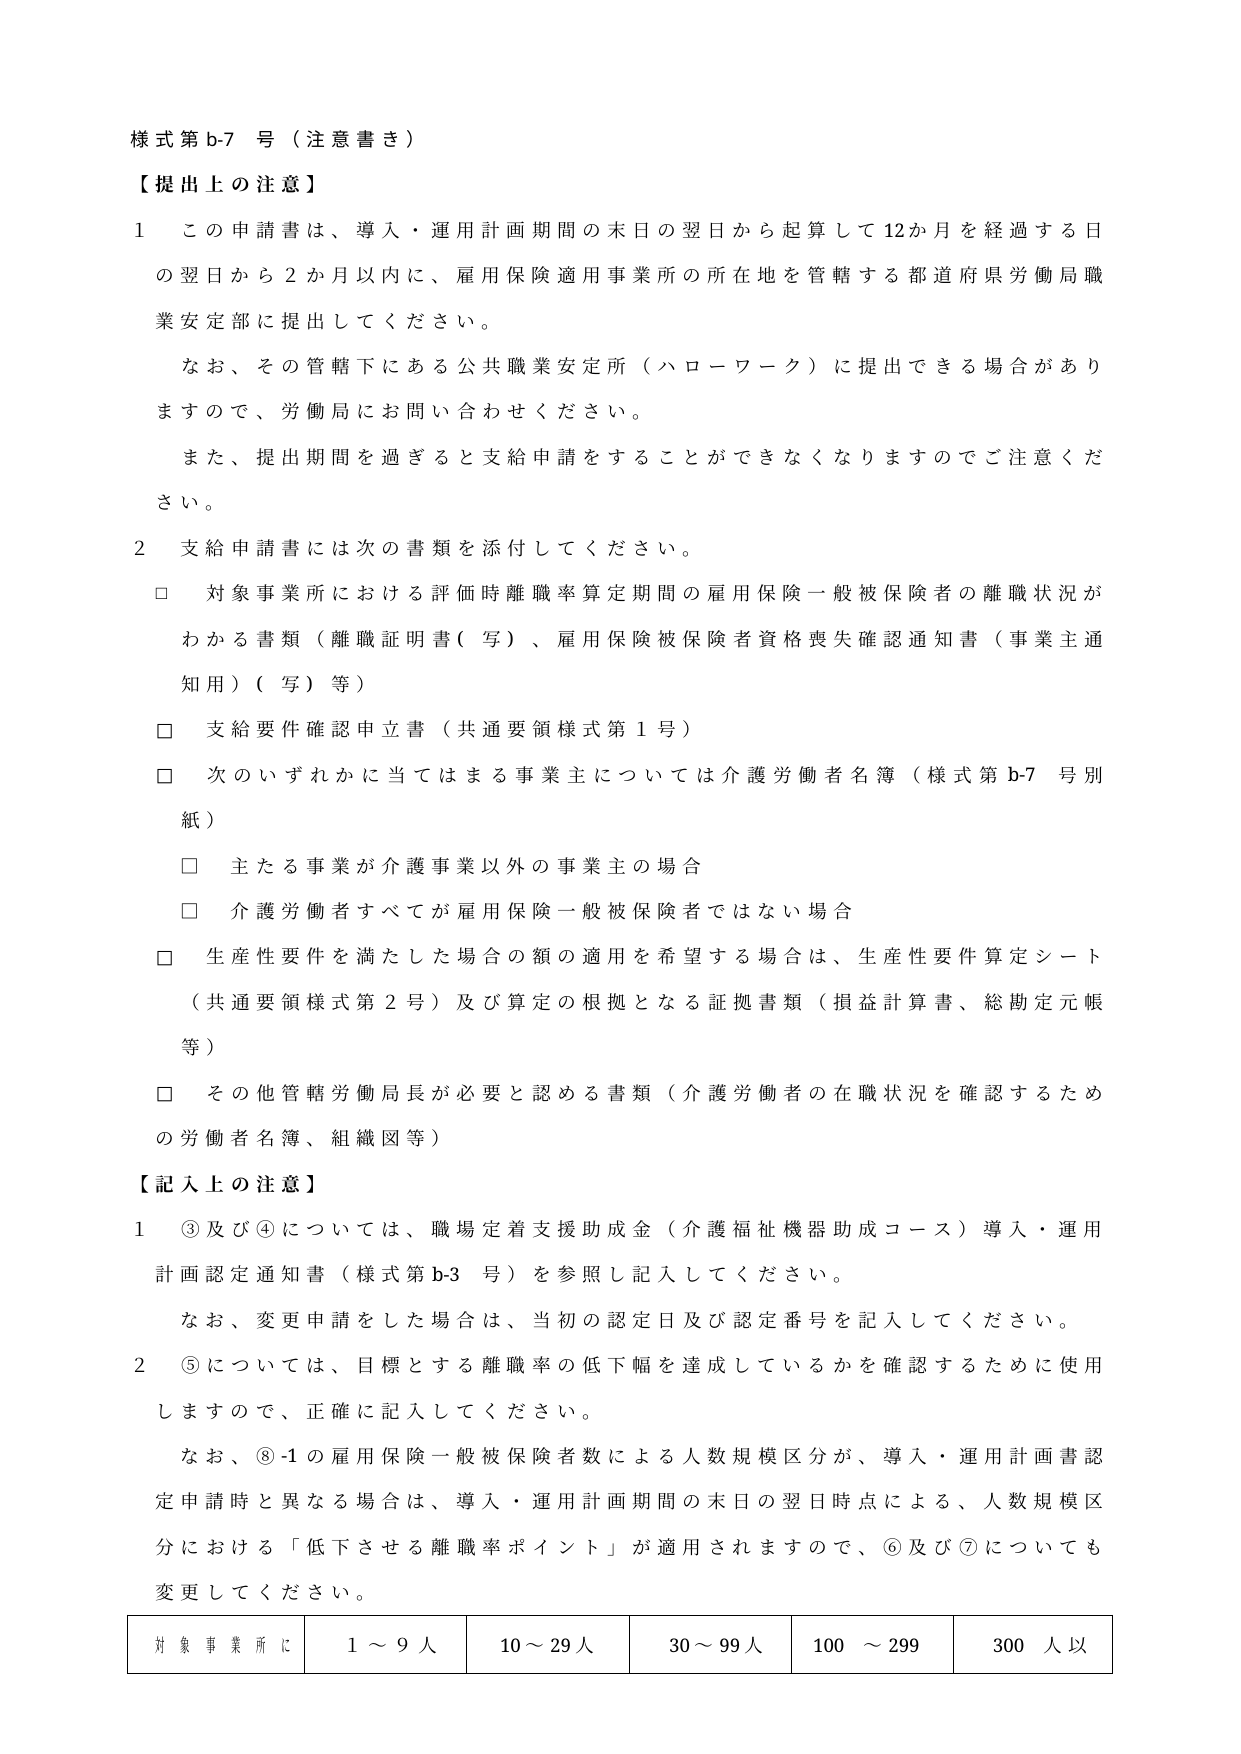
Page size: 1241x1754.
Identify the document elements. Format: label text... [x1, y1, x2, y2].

text □ 介護労働者すべてが雇用保険一般被保険者ではない場合 [153, 888, 1109, 933]
table_header 10～29人 [467, 1616, 629, 1672]
table_header １～９人 [305, 1616, 466, 1672]
text １ この申請書は、導入・運用計画期間の末日の翌日から起算して12か月を経過する日の翌日から２か月以内に、雇用保険適用事業所の所在地を管轄する都道府県労働局職業安定部に提出してください。 [131, 207, 1109, 343]
text □ 次のいずれかに当てはまる事業主については介護労働者名簿（様式第b-7号別紙） [153, 752, 1109, 842]
text なお、⑧-1の雇用保険一般被保険者数による人数規模区分が、導入・運用計画書認定申請時と異なる場合は、導入・運用計画期間の末日の翌日時点による、人数規模区分における「低下させる離職率ポイント」が適用されますので、⑥及び⑦についても変更してください。 [131, 1433, 1109, 1614]
text 様式第b-7号（注意書き） [131, 116, 1109, 161]
text □ 生産性要件を満たした場合の額の適用を希望する場合は、生産性要件算定シート（共通要領様式第２号）及び算定の根拠となる証拠書類（損益計算書、総勘定元帳等） [153, 933, 1109, 1069]
text ２ ⑤については、目標とする離職率の低下幅を達成しているかを確認するために使用しますので、正確に記入してください。 [131, 1342, 1109, 1433]
text □ 支給要件確認申立書（共通要領様式第１号） [153, 706, 1109, 752]
table_header 100～299人 [792, 1616, 953, 1672]
text また、提出期間を過ぎると支給申請をすることができなくなりますのでご注意ください。 [153, 434, 1109, 524]
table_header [128, 1616, 304, 1672]
text 【記入上の注意】 [131, 1160, 1109, 1206]
text □ その他管轄労働局長が必要と認める書類（介護労働者の在職状況を確認するための労働者名簿、組織図等） [153, 1069, 1109, 1160]
text １ ③及び④については、職場定着支援助成金（介護福祉機器助成コース）導入・運用計画認定通知書（様式第b-3号）を参照し記入してください。 [131, 1206, 1109, 1297]
text □ 対象事業所における評価時離職率算定期間の雇用保険一般被保険者の離職状況がわかる書類（離職証明書(写)、雇用保険被保険者資格喪失確認通知書（事業主通知用）(写)等） [153, 570, 1109, 706]
text □ 主たる事業が介護事業以外の事業主の場合 [153, 842, 1109, 888]
text 【提出上の注意】 [131, 161, 1109, 207]
text なお、変更申請をした場合は、当初の認定日及び認定番号を記入してください。 [131, 1297, 1109, 1342]
text なお、その管轄下にある公共職業安定所（ハローワーク）に提出できる場合がありますので、労働局にお問い合わせください。 [153, 343, 1109, 434]
table_header 30～99人 [630, 1616, 791, 1672]
text ２ 支給申請書には次の書類を添付してください。 [131, 524, 1109, 570]
table_header 300人以上 [954, 1616, 1112, 1672]
